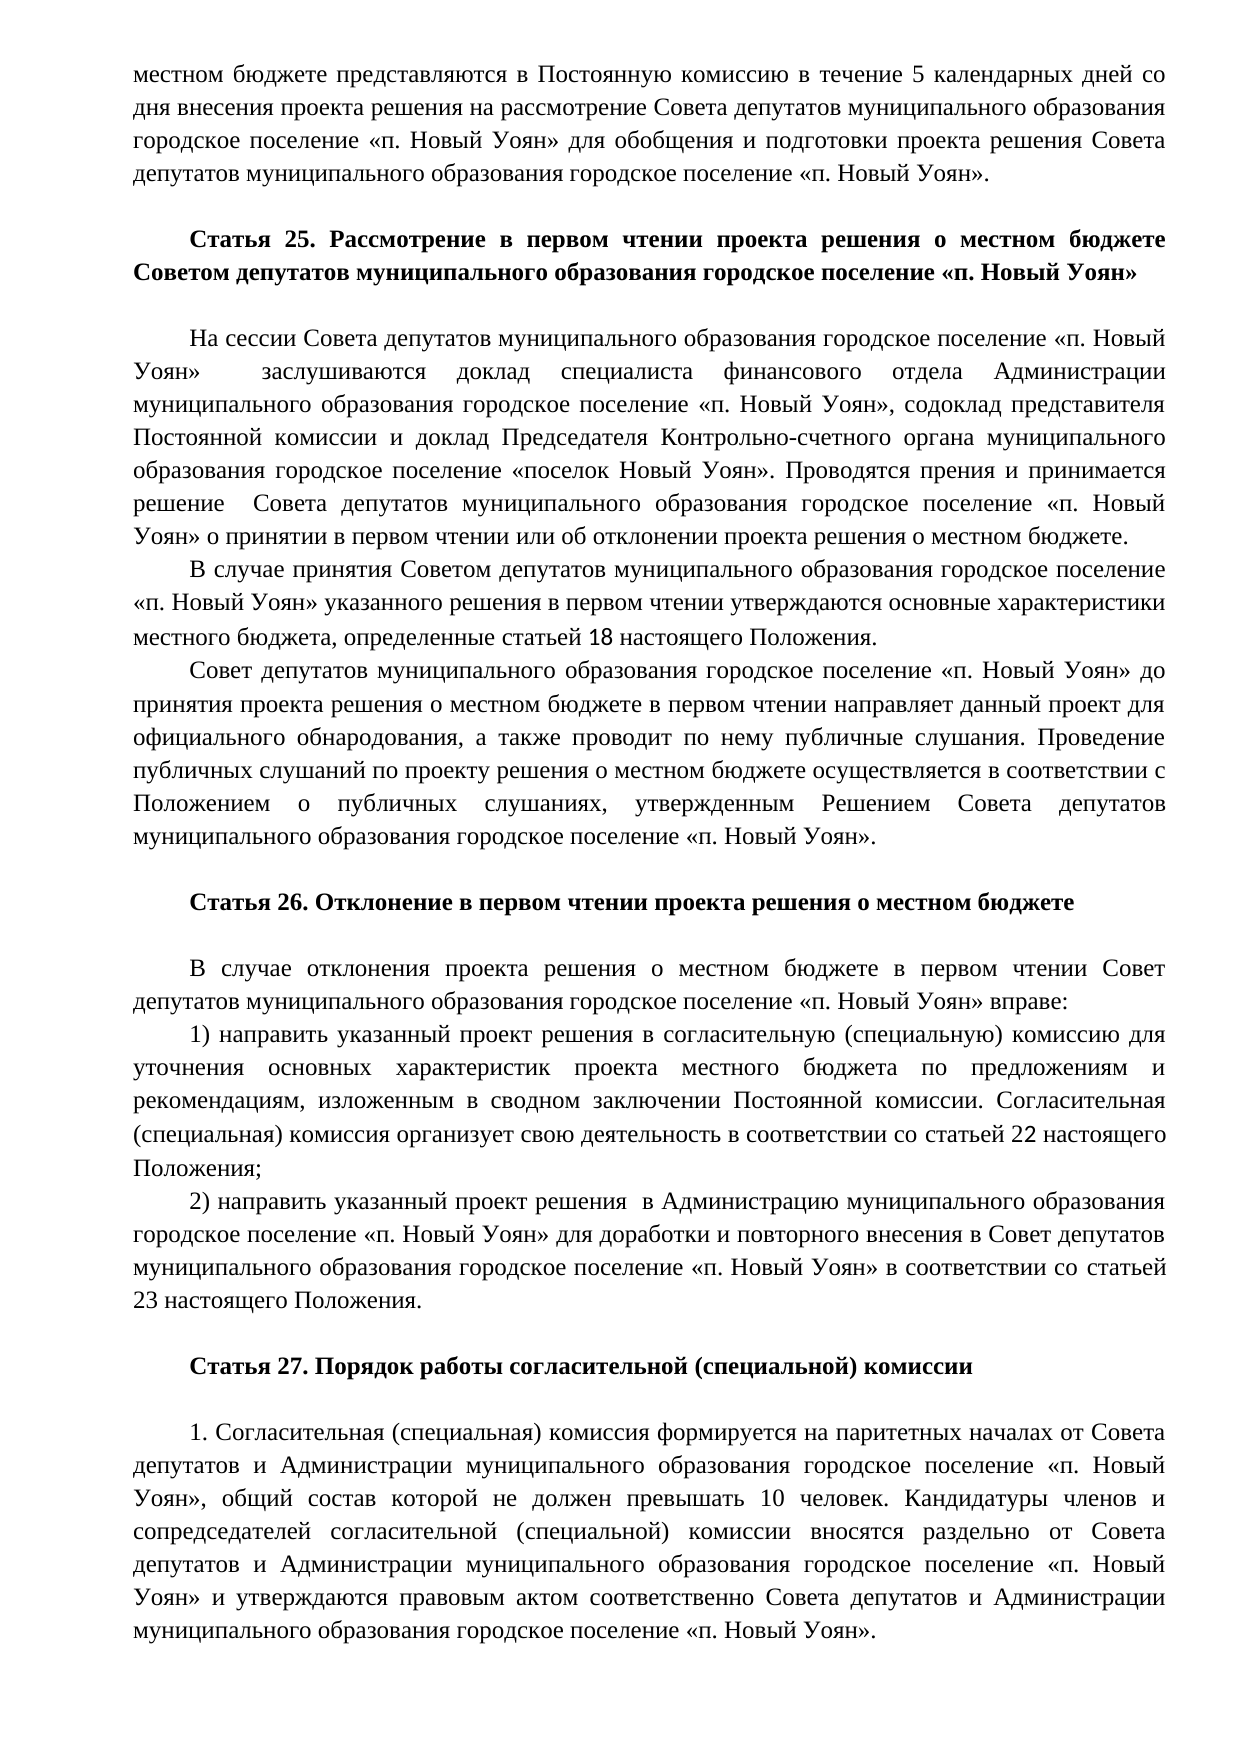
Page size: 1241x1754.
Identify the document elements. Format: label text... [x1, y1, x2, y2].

text 1. Согласительная (специальная) комиссия формируется на паритетных началах от Совета депутатов и Администрации муниципального образования городское поселение «п. Новый Уоян», общий состав которой не должен превышать 10 человек. Кандидатуры членов и сопредседателей согласительной (специальной) комиссии вносятся раздельно от Совета депутатов и Администрации муниципального образования городское поселение «п. Новый Уоян» и утверждаются правовым актом соответственно Совета депутатов и Администрации муниципального образования городское поселение «п. Новый Уоян». [133, 1417, 1166, 1644]
text Статья 26. Отклонение в первом чтении проекта решения о местном бюджете [133, 887, 1166, 916]
text На сессии Совета депутатов муниципального образования городское поселение «п. Новый Уоян» заслушиваются доклад специалиста финансового отдела Администрации муниципального образования городское поселение «п. Новый Уоян», содоклад представителя Постоянной комиссии и доклад Председателя Контрольно-счетного органа муниципального образования городское поселение «поселок Новый Уоян». Проводятся прения и принимается решение Совета депутатов муниципального образования городское поселение «п. Новый Уоян» о принятии в первом чтении или об отклонении проекта решения о местном бюджете. [133, 323, 1166, 550]
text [133, 59, 1166, 187]
text Статья 27. Порядок работы согласительной (специальной) комиссии [133, 1351, 1166, 1380]
text В случае отклонения проекта решения о местном бюджете в первом чтении Совет депутатов муниципального образования городское поселение «п. Новый Уоян» вправе: [133, 953, 1166, 1014]
text 1) направить указанный проект решения в согласительную (специальную) комиссию для уточнения основных характеристик проекта местного бюджета по предложениям и рекомендациям, изложенным в сводном заключении Постоянной комиссии. Согласительная (специальная) комиссия организует свою деятельность в соответствии со статьей 22 настоящего Положения; [133, 1019, 1166, 1182]
text Совет депутатов муниципального образования городское поселение «п. Новый Уоян» до принятия проекта решения о местном бюджете в первом чтении направляет данный проект для официального обнародования, а также проводит по нему публичные слушания. Проведение публичных слушаний по проекту решения о местном бюджете осуществляется в соответствии с Положением о публичных слушаниях, утвержденным Решением Совета депутатов муниципального образования городское поселение «п. Новый Уоян». [133, 656, 1166, 849]
text 2) направить указанный проект решения в Администрацию муниципального образования городское поселение «п. Новый Уоян» для доработки и повторного внесения в Совет депутатов муниципального образования городское поселение «п. Новый Уоян» в соответствии со статьей 23 настоящего Положения. [133, 1186, 1166, 1314]
text В случае принятия Советом депутатов муниципального образования городское поселение «п. Новый Уоян» указанного решения в первом чтении утверждаются основные характеристики местного бюджета, определенные статьей 18 настоящего Положения. [133, 554, 1166, 651]
text Статья 25. Рассмотрение в первом чтении проекта решения о местном бюджете Советом депутатов муниципального образования городское поселение «п. Новый Уоян» [133, 224, 1166, 286]
